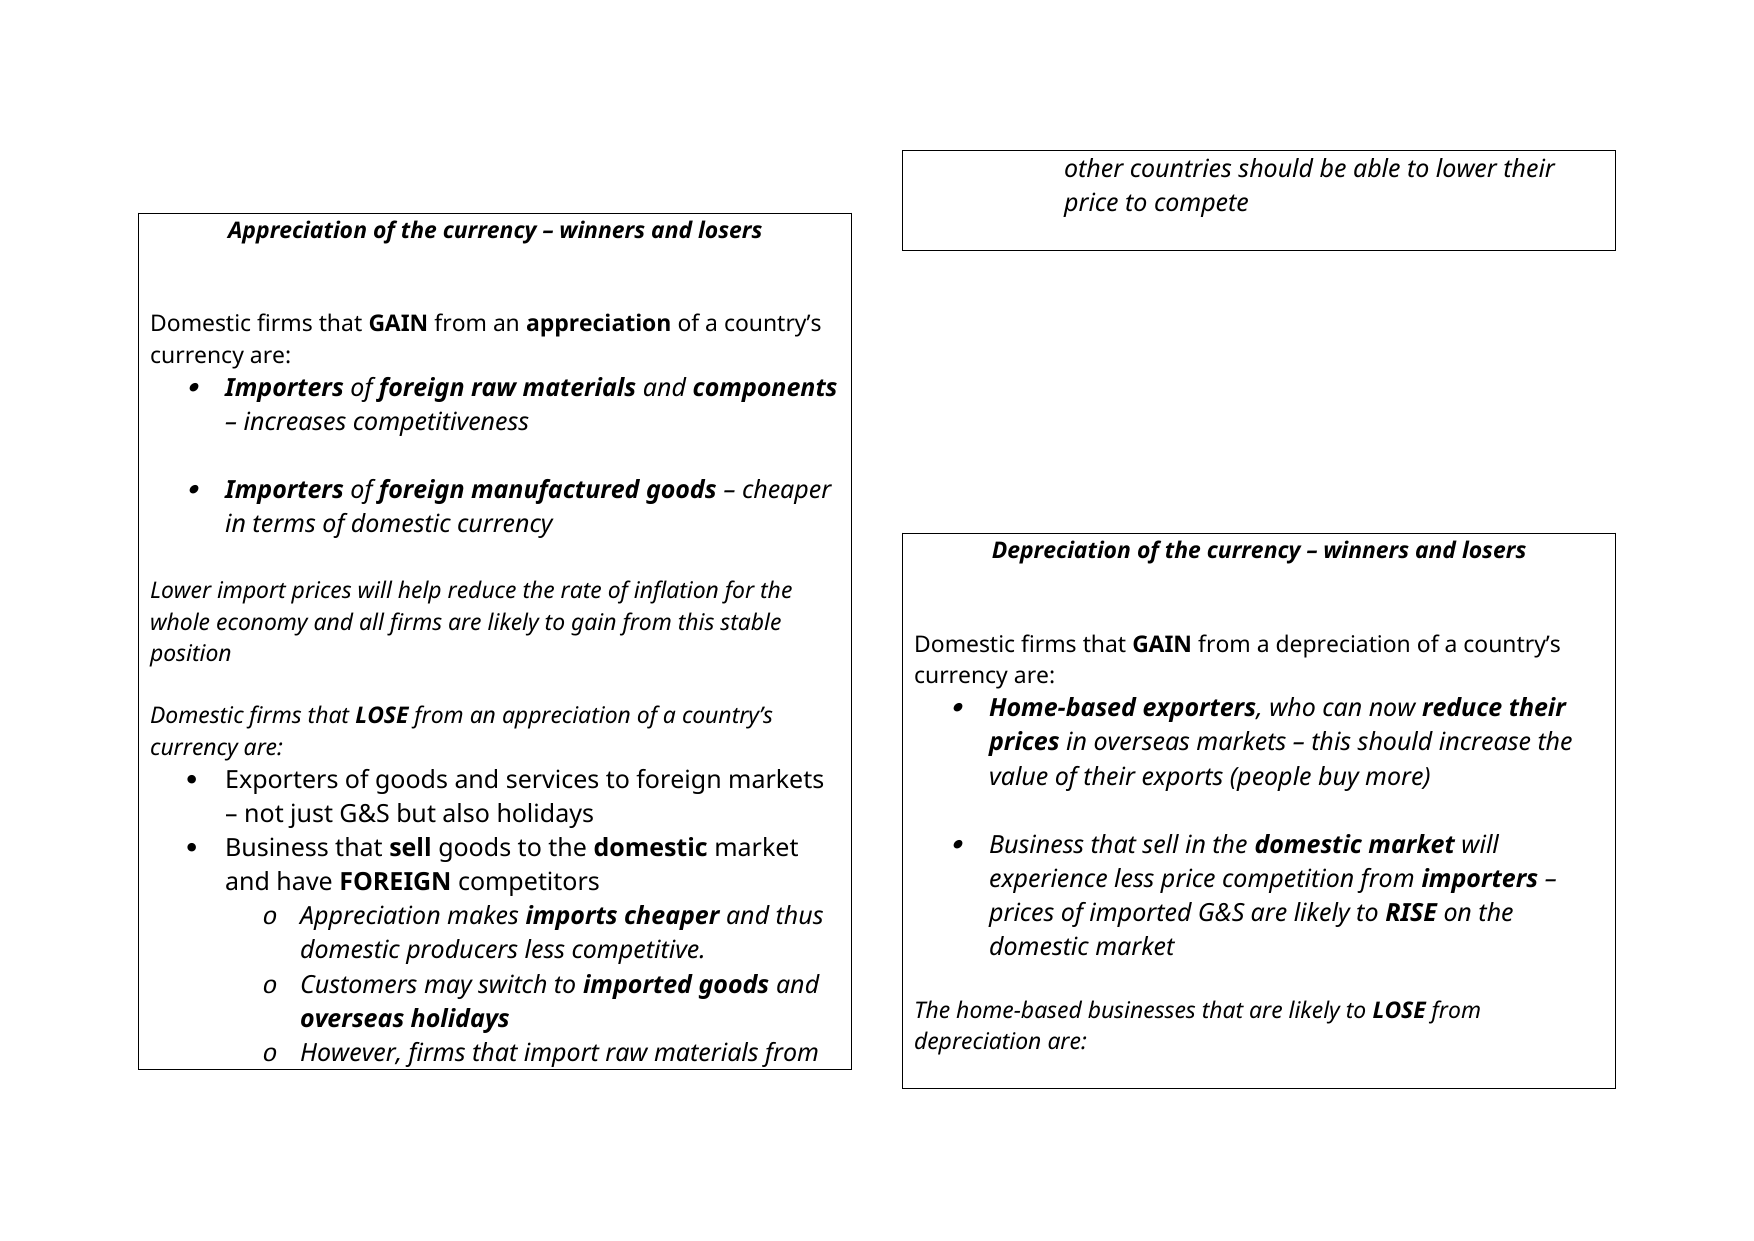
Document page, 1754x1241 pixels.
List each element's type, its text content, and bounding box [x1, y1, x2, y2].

table_header Appreciation of the currency – winners and losers Domestic firms that GAIN from an appreciation of a country’s currency are: Importers of foreign raw materials and components – increases competitiveness Importers of foreign manufactured goods – cheaper in terms of domestic currency Lower import prices will help reduce the rate of inflation for the whole economy and all firms are likely to gain from this stable position Domestic firms that LOSE from an appreciation of a country’s currency are: Exporters of goods and services to foreign markets – not just G&S but also holidays Business that sell goods to the domestic market and have FOREIGN competitors Appreciation makes imports cheaper and thus domestic producers less competitive. Customers may switch to imported goods and overseas holidays However, firms that import raw materials from other countries should be able to lower their price to compete [139, 214, 851, 1069]
table_header Appreciation of the currency – winners and losers Domestic firms that GAIN from an appreciation of a country’s currency are: Importers of foreign raw materials and components – increases competitiveness Importers of foreign manufactured goods – cheaper in terms of domestic currency Lower import prices will help reduce the rate of inflation for the whole economy and all firms are likely to gain from this stable position Domestic firms that LOSE from an appreciation of a country’s currency are: Exporters of goods and services to foreign markets – not just G&S but also holidays Business that sell goods to the domestic market and have FOREIGN competitors Appreciation makes imports cheaper and thus domestic producers less competitive. Customers may switch to imported goods and overseas holidays However, firms that import raw materials from other countries should be able to lower their price to compete [903, 151, 1615, 250]
